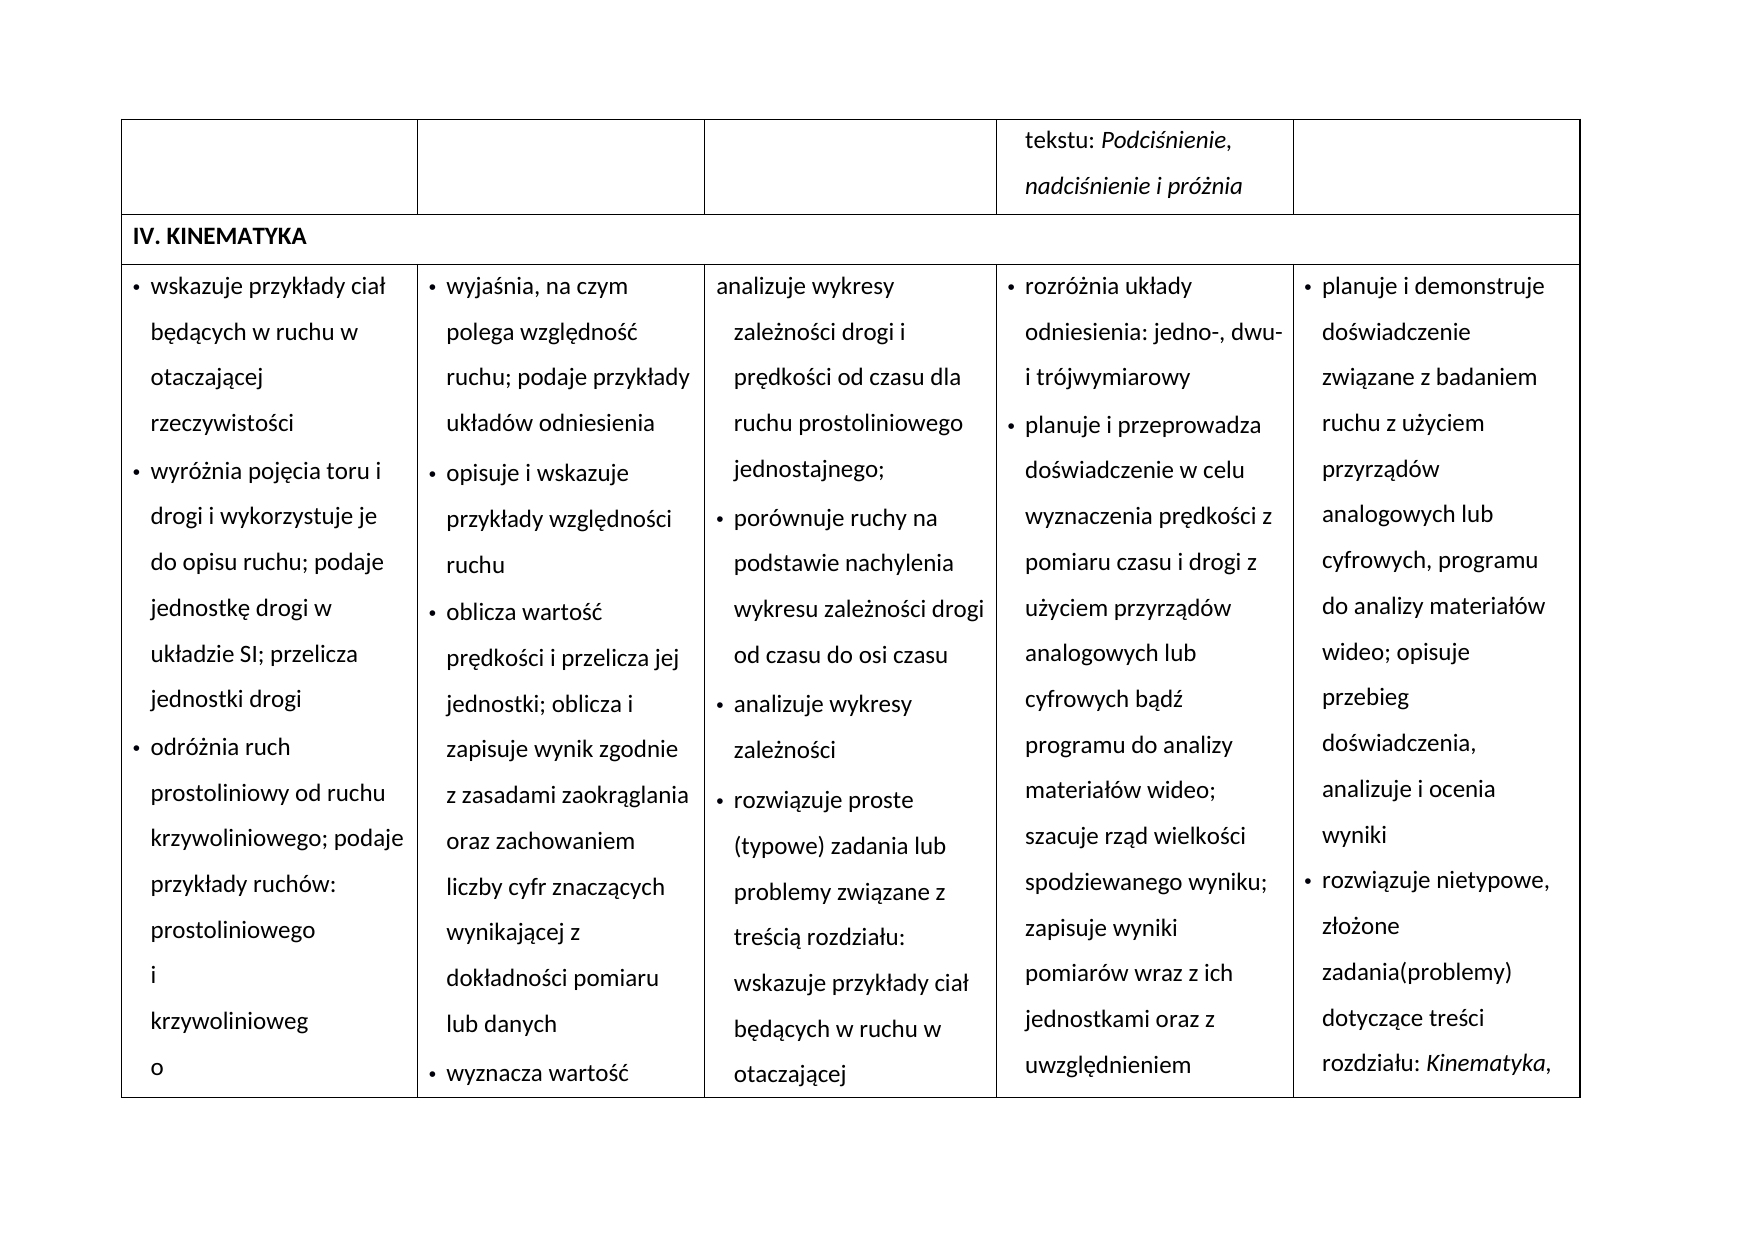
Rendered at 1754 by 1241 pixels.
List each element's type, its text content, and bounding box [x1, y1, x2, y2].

table_cell [418, 120, 704, 214]
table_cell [418, 265, 704, 1097]
table_cell [122, 120, 417, 214]
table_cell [997, 120, 1293, 214]
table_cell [122, 265, 417, 1097]
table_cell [705, 120, 996, 214]
table_cell [1294, 120, 1579, 214]
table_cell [705, 265, 996, 1097]
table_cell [1294, 265, 1579, 1097]
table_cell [997, 265, 1293, 1097]
table_cell IV. KINEMATYKA [122, 215, 1579, 264]
